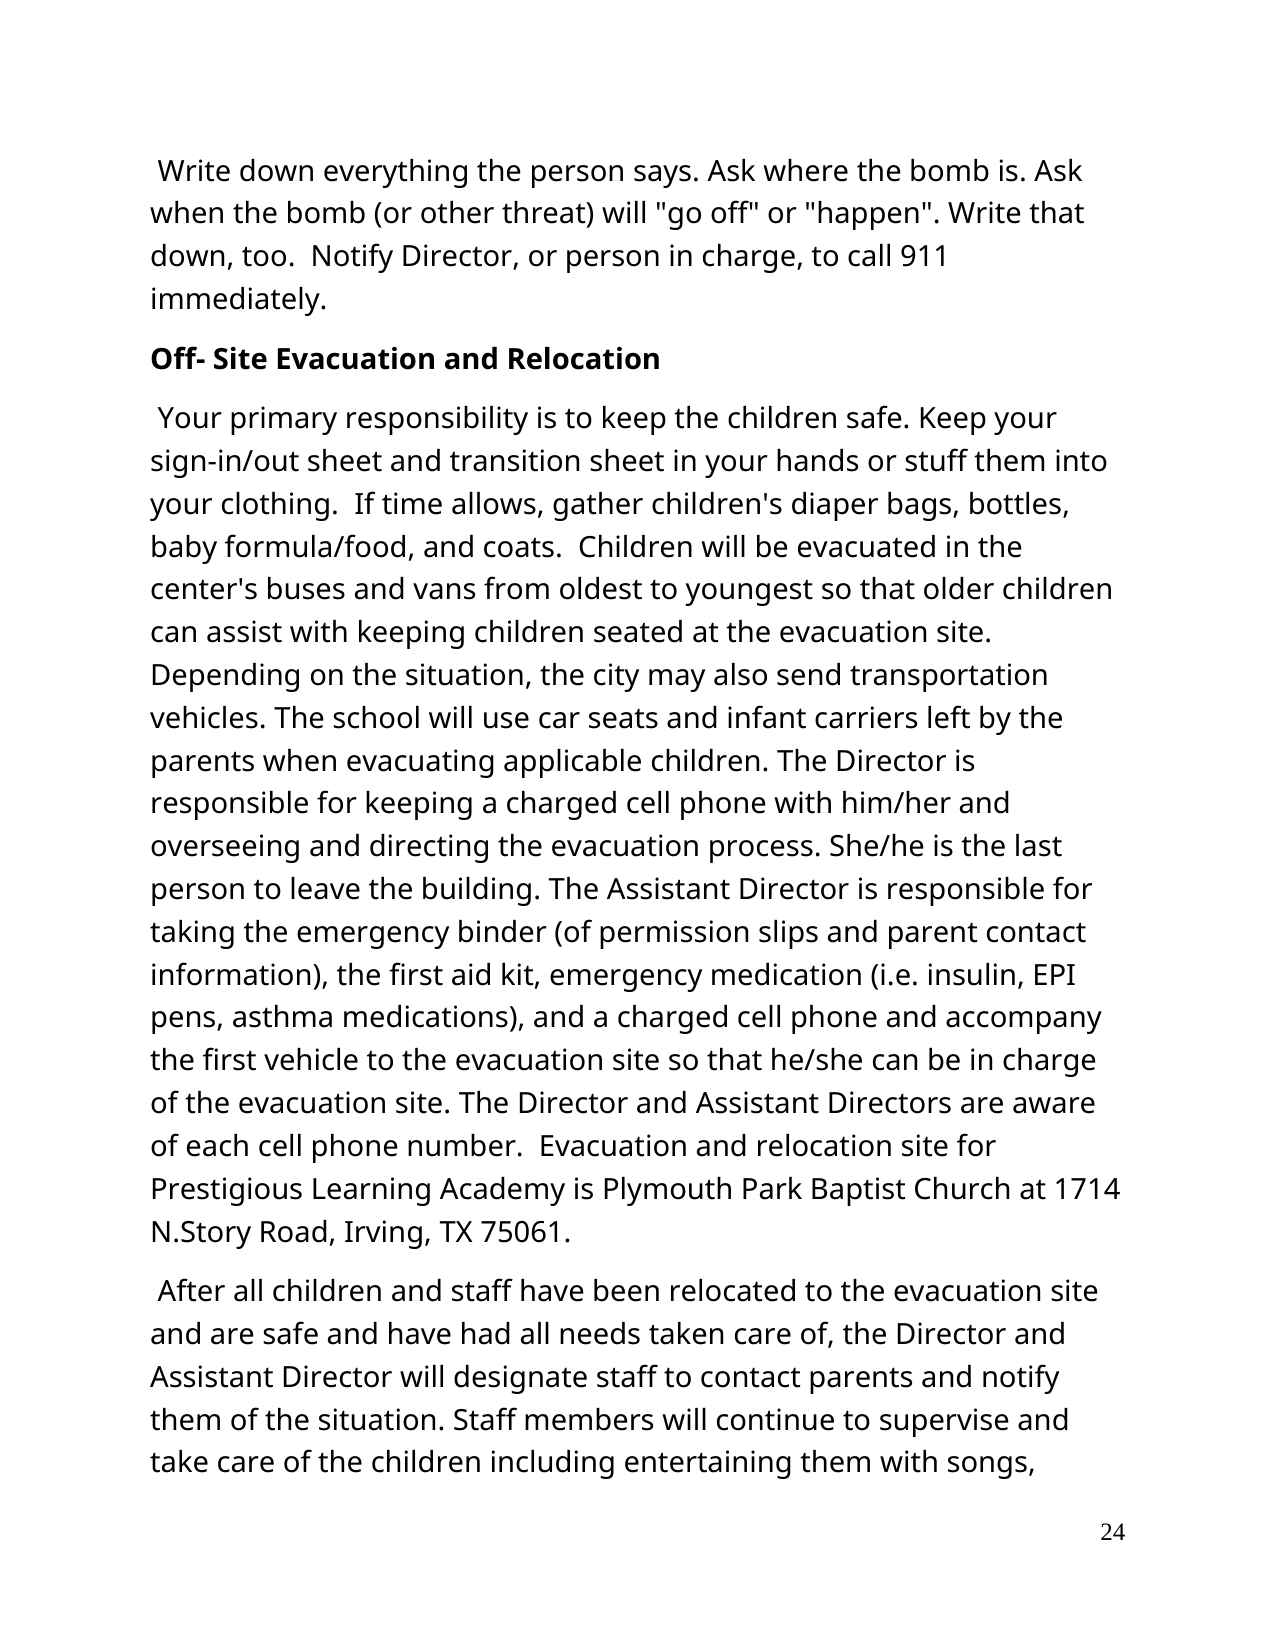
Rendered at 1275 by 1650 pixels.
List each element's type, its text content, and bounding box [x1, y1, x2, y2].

text Your primary responsibility is to keep the children safe. Keep your sign-in/out sheet and transition sheet in your hands or stuff them into your clothing. If time allows, gather children's diaper bags, bottles, baby formula/food, and coats. Children will be evacuated in the center's buses and vans from oldest to youngest so that older children can assist with keeping children seated at the evacuation site. Depending on the situation, the city may also send transportation vehicles. The school will use car seats and infant carriers left by the parents when evacuating applicable children. The Director is responsible for keeping a charged cell phone with him/her and overseeing and directing the evacuation process. She/he is the last person to leave the building. The Assistant Director is responsible for taking the emergency binder (of permission slips and parent contact information), the first aid kit, emergency medication (i.e. insulin, EPI pens, asthma medications), and a charged cell phone and accompany the first vehicle to the evacuation site so that he/she can be in charge of the evacuation site. The Director and Assistant Directors are aware of each cell phone number. Evacuation and relocation site for Prestigious Learning Academy is Plymouth Park Baptist Church at 1714 N.Story Road, Irving, TX 75061. [150, 397, 1125, 1251]
text Off- Site Evacuation and Relocation [150, 338, 1125, 378]
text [150, 1270, 1125, 1481]
text Write down everything the person says. Ask where the bomb is. Ask when the bomb (or other threat) will "go off" or "happen". Write that down, too. Notify Director, or person in charge, to call 911 immediately. [150, 150, 1125, 318]
